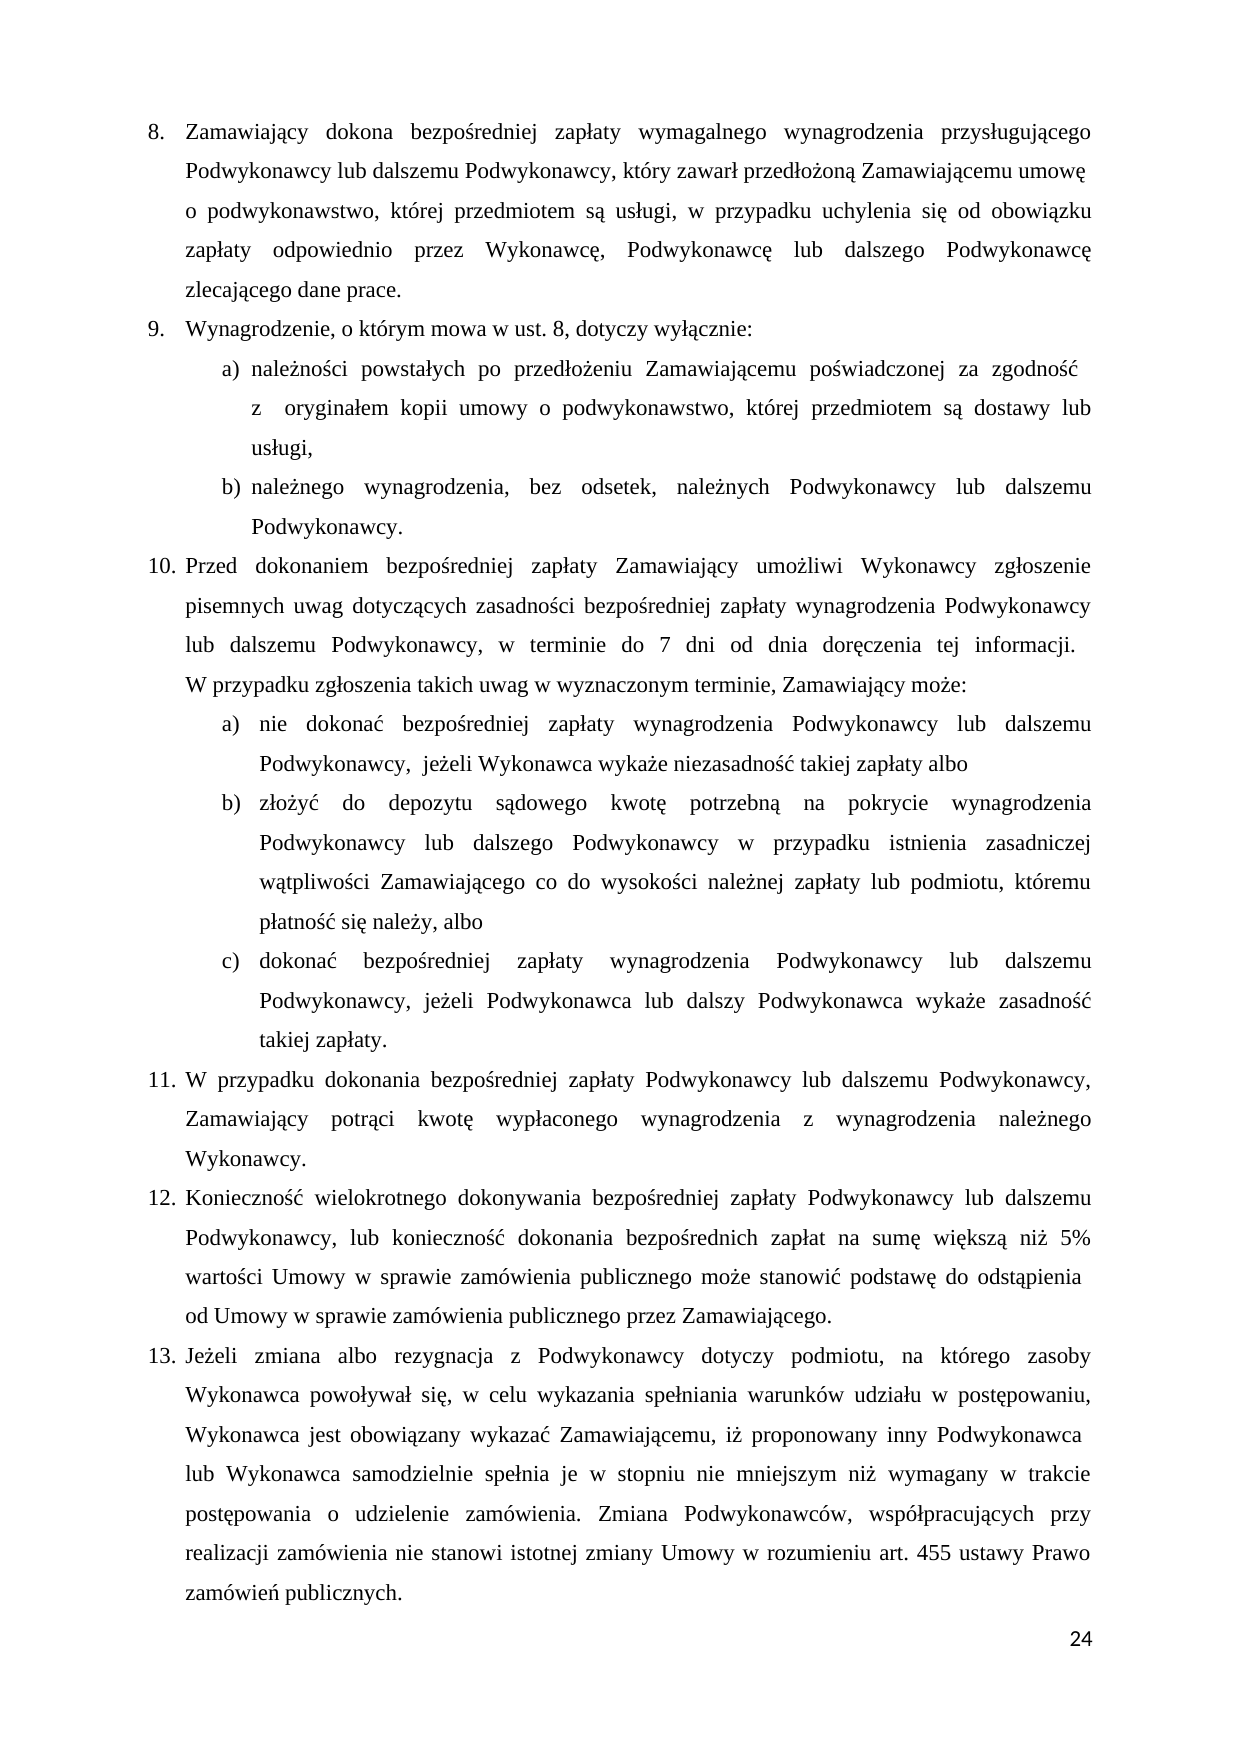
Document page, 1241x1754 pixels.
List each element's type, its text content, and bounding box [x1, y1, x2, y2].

list Konieczność wielokrotnego dokonywania bezpośredniej zapłaty Podwykonawcy lub dalszemu Podwykonawcy, lub konieczność dokonania bezpośrednich zapłat na sumę większą niż 5% wartości Umowy w sprawie zamówienia publicznego może stanowić podstawę do odstąpienia od Umowy w sprawie zamówienia publicznego przez Zamawiającego. [148, 1184, 1092, 1329]
list Zamawiający dokona bezpośredniej zapłaty wymagalnego wynagrodzenia przysługującego Podwykonawcy lub dalszemu Podwykonawcy, który zawarł przedłożoną Zamawiającemu umowę o podwykonawstwo, której przedmiotem są usługi, w przypadku uchylenia się od obowiązku zapłaty odpowiednio przez Wykonawcę, Podwykonawcę lub dalszego Podwykonawcę zlecającego dane prace. [148, 118, 1092, 302]
list złożyć do depozytu sądowego kwotę potrzebną na pokrycie wynagrodzenia Podwykonawcy lub dalszego Podwykonawcy w przypadku istnienia zasadniczej wątpliwości Zamawiającego co do wysokości należnej zapłaty lub podmiotu, któremu płatność się należy, albo [222, 789, 1092, 934]
list Jeżeli zmiana albo rezygnacja z Podwykonawcy dotyczy podmiotu, na którego zasoby Wykonawca powoływał się, w celu wykazania spełniania warunków udziału w postępowaniu, Wykonawca jest obowiązany wykazać Zamawiającemu, iż proponowany inny Podwykonawca lub Wykonawca samodzielnie spełnia je w stopniu nie mniejszym niż wymagany w trakcie postępowania o udzielenie zamówienia. Zmiana Podwykonawców, współpracujących przy realizacji zamówienia nie stanowi istotnej zmiany Umowy w rozumieniu art. 455 ustawy Prawo zamówień publicznych. [148, 1342, 1092, 1605]
list należności powstałych po przedłożeniu Zamawiającemu poświadczonej za zgodność z oryginałem kopii umowy o podwykonawstwo, której przedmiotem są dostawy lub usługi, [222, 355, 1092, 460]
list dokonać bezpośredniej zapłaty wynagrodzenia Podwykonawcy lub dalszemu Podwykonawcy, jeżeli Podwykonawca lub dalszy Podwykonawca wykaże zasadność takiej zapłaty. [222, 947, 1092, 1052]
list nie dokonać bezpośredniej zapłaty wynagrodzenia Podwykonawcy lub dalszemu Podwykonawcy, jeżeli Wykonawca wykaże niezasadność takiej zapłaty albo [222, 710, 1092, 776]
list W przypadku dokonania bezpośredniej zapłaty Podwykonawcy lub dalszemu Podwykonawcy, Zamawiający potrąci kwotę wypłaconego wynagrodzenia z wynagrodzenia należnego Wykonawcy. [148, 1066, 1092, 1171]
list Przed dokonaniem bezpośredniej zapłaty Zamawiający umożliwi Wykonawcy zgłoszenie pisemnych uwag dotyczących zasadności bezpośredniej zapłaty wynagrodzenia Podwykonawcy lub dalszemu Podwykonawcy, w terminie do 7 dni od dnia doręczenia tej informacji. W przypadku zgłoszenia takich uwag w wyznaczonym terminie, Zamawiający może: [148, 552, 1092, 697]
list Wynagrodzenie, o którym mowa w ust. 8, dotyczy wyłącznie: [148, 316, 1092, 342]
list należnego wynagrodzenia, bez odsetek, należnych Podwykonawcy lub dalszemu Podwykonawcy. [222, 473, 1092, 539]
